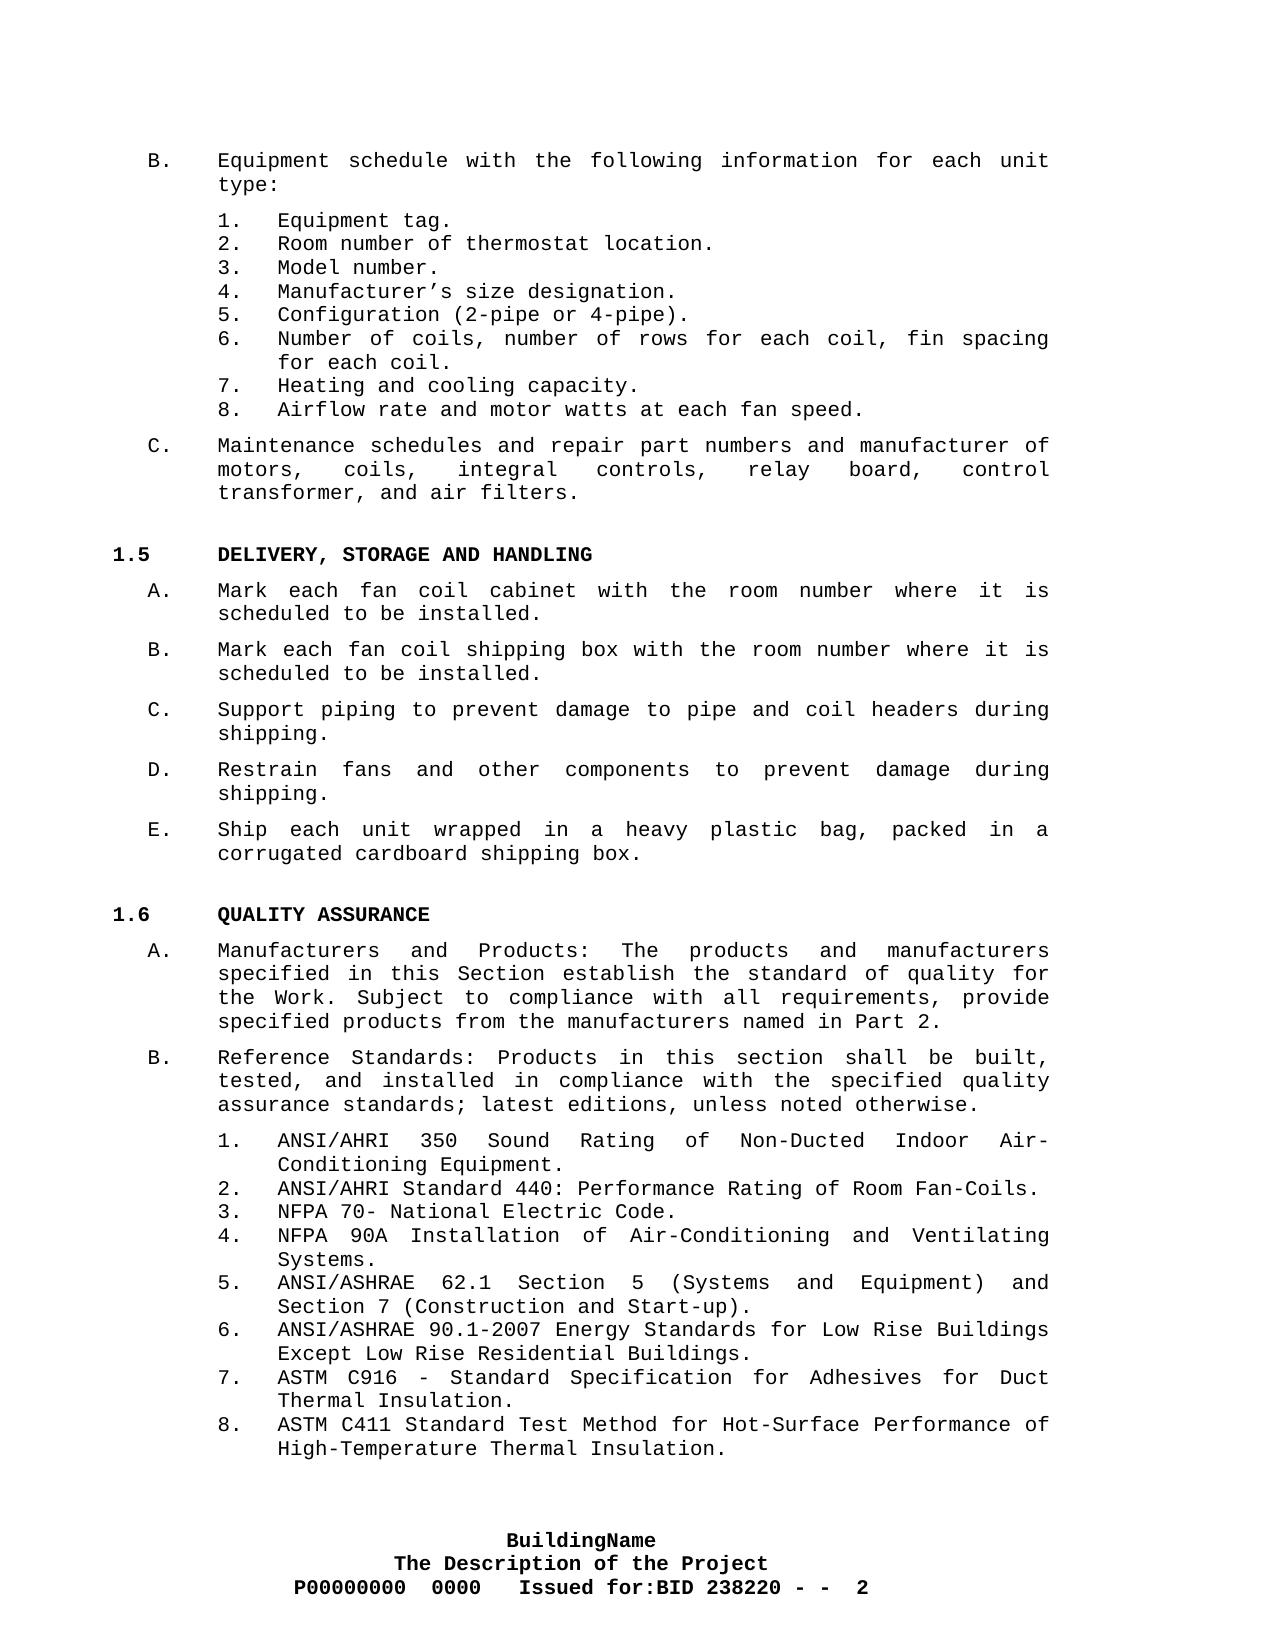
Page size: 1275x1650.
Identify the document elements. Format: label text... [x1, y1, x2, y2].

text Reference Standards: Products in this section shall be built, tested, and installed in compliance with the specified quality assurance standards; latest editions, unless noted otherwise. [172, 1047, 1050, 1118]
text Mark each fan coil shipping box with the room number where it is scheduled to be installed. [172, 639, 1050, 687]
text Mark each fan coil cabinet with the room number where it is scheduled to be installed. [172, 580, 1050, 627]
text Maintenance schedules and repair part numbers and manufacturer of motors, coils, integral controls, relay board, control transformer, and air filters. [172, 435, 1050, 506]
text ANSI/ASHRAE 90.1-2007 Energy Standards for Low Rise Buildings Except Low Rise Residential Buildings. [217, 1319, 1050, 1367]
text Equipment schedule with the following information for each unit type: [172, 150, 1050, 197]
text Manufacturer’s size designation. [217, 281, 1050, 304]
text ANSI/ASHRAE 62.1 Section 5 (Systems and Equipment) and Section 7 (Construction and Start-up). [217, 1272, 1050, 1319]
text ANSI/AHRI Standard 440: Performance Rating of Room Fan-Coils. [217, 1178, 1050, 1201]
text Restrain fans and other components to prevent damage during shipping. [172, 759, 1050, 806]
text Manufacturers and Products: The products and manufacturers specified in this Section establish the standard of quality for the Work. Subject to compliance with all requirements, provide specified products from the manufacturers named in Part 2. [172, 940, 1050, 1034]
text QUALITY ASSURANCE [112, 904, 1050, 927]
text Support piping to prevent damage to pipe and coil headers during shipping. [172, 699, 1050, 747]
text Heating and cooling capacity. [217, 375, 1050, 399]
text ANSI/AHRI 350 Sound Rating of Non-Ducted Indoor Air-Conditioning Equipment. [217, 1130, 1050, 1178]
text DELIVERY, STORAGE AND HANDLING [112, 543, 1050, 567]
text Number of coils, number of rows for each coil, fin spacing for each coil. [217, 328, 1050, 375]
text Room number of thermostat location. [217, 233, 1050, 257]
text ASTM C916 - Standard Specification for Adhesives for Duct Thermal Insulation. [217, 1367, 1050, 1414]
text Airflow rate and motor watts at each fan speed. [217, 399, 1050, 423]
text ASTM C411 Standard Test Method for Hot-Surface Performance of High-Temperature Thermal Insulation. [217, 1414, 1050, 1461]
text NFPA 90A Installation of Air-Conditioning and Ventilating Systems. [217, 1225, 1050, 1272]
text Model number. [217, 257, 1050, 281]
text NFPA 70- National Electric Code. [217, 1201, 1050, 1225]
text Equipment tag. [217, 210, 1050, 233]
text Configuration (2-pipe or 4-pipe). [217, 304, 1050, 328]
text Ship each unit wrapped in a heavy plastic bag, packed in a corrugated cardboard shipping box. [172, 819, 1050, 866]
